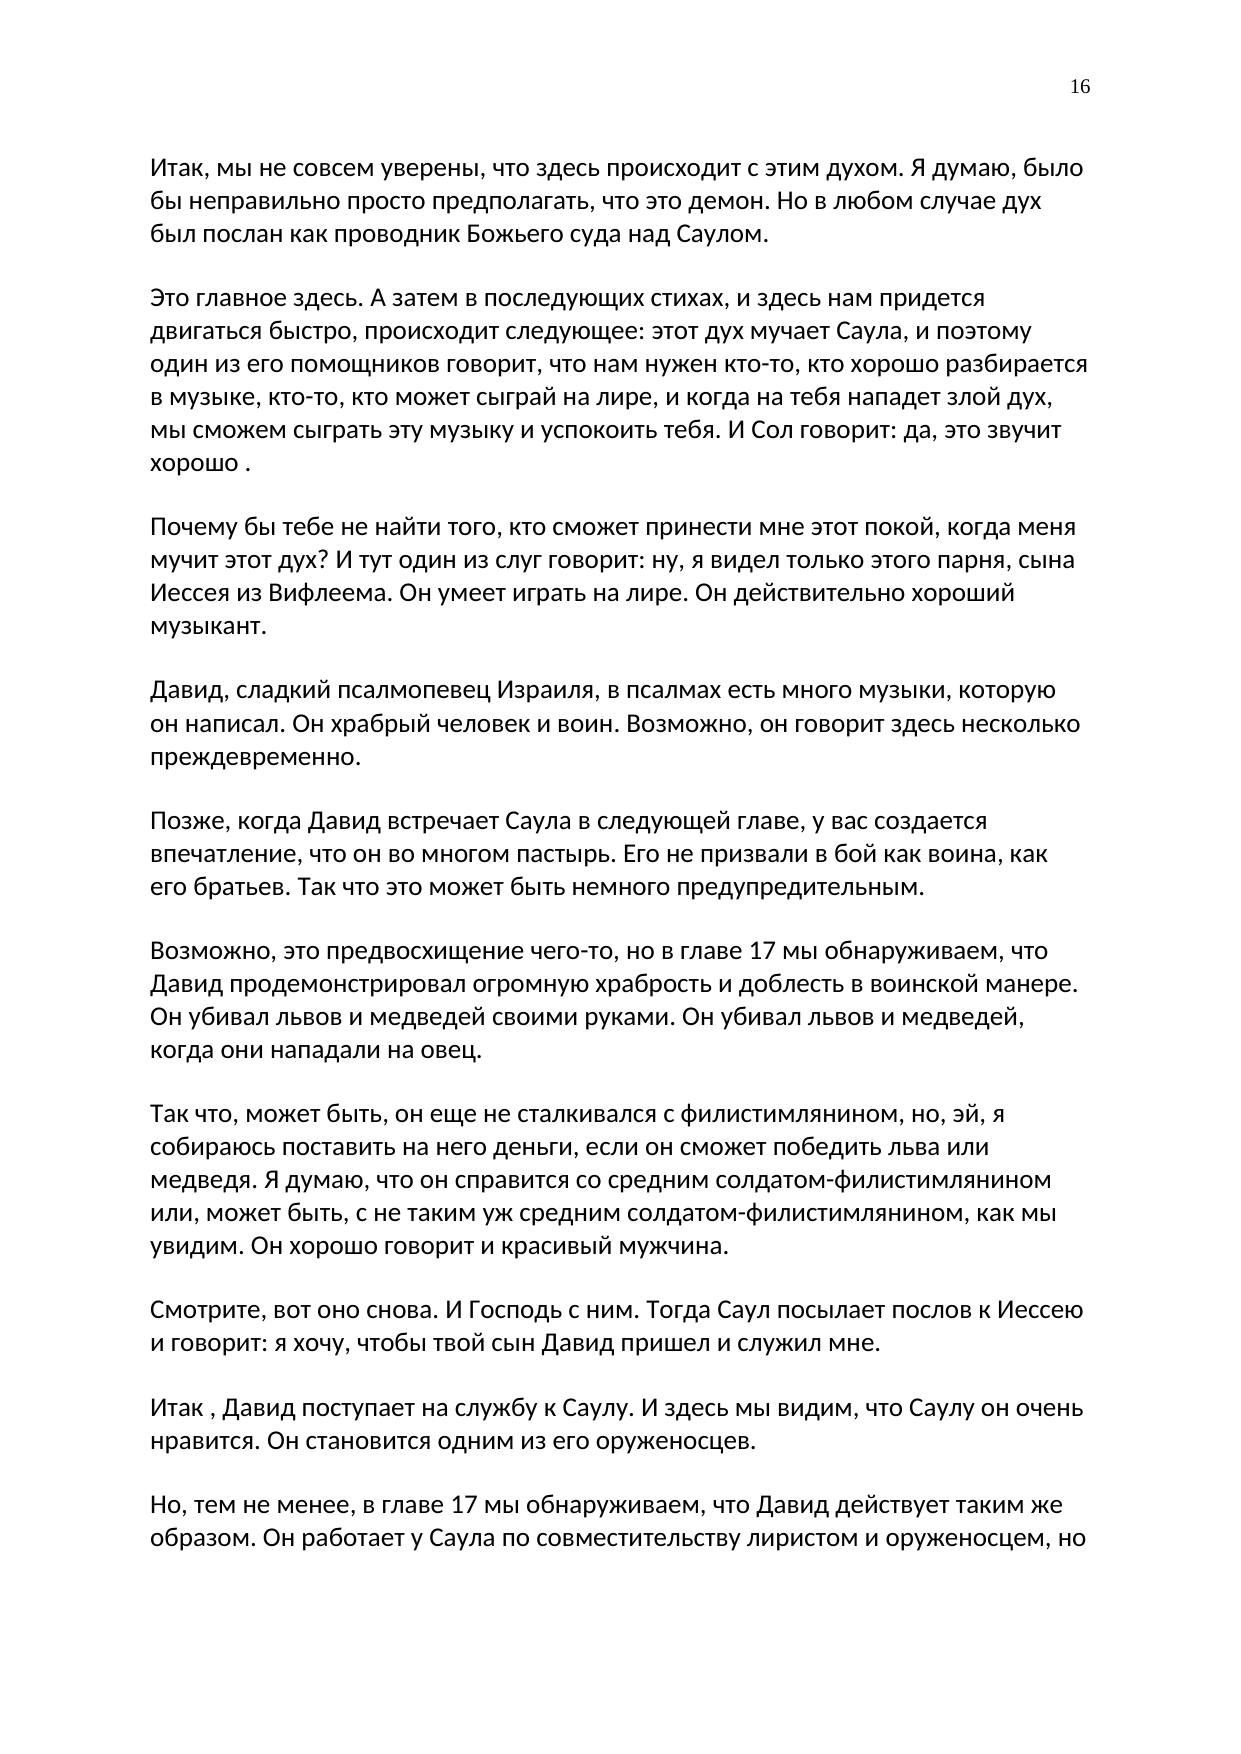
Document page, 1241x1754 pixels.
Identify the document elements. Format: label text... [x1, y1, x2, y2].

text Возможно, это предвосхищение чего-то, но в главе 17 мы обнаруживаем, что Давид продемонстрировал огромную храбрость и доблесть в воинской манере. Он убивал львов и медведей своими руками. Он убивал львов и медведей, когда они нападали на овец. [150, 933, 1090, 1065]
text Позже, когда Давид встречает Саула в следующей главе, у вас создается впечатление, что он во многом пастырь. Его не призвали в бой как воина, как его братьев. Так что это может быть немного предупредительным. [150, 803, 1090, 902]
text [150, 1487, 1090, 1553]
text Смотрите, вот оно снова. И Господь с ним. Тогда Саул посылает послов к Иессею и говорит: я хочу, чтобы твой сын Давид пришел и служил мне. [150, 1293, 1090, 1359]
text Итак, мы не совсем уверены, что здесь происходит с этим духом. Я думаю, было бы неправильно просто предполагать, что это демон. Но в любом случае дух был послан как проводник Божьего суда над Саулом. [150, 150, 1090, 249]
text Итак , Давид поступает на службу к Саулу. И здесь мы видим, что Саулу он очень нравится. Он становится одним из его оруженосцев. [150, 1390, 1090, 1456]
text Давид, сладкий псалмопевец Израиля, в псалмах есть много музыки, которую он написал. Он храбрый человек и воин. Возможно, он говорит здесь несколько преждевременно. [150, 673, 1090, 772]
text Почему бы тебе не найти того, кто сможет принести мне этот покой, когда меня мучит этот дух? И тут один из слуг говорит: ну, я видел только этого парня, сына Иессея из Вифлеема. Он умеет играть на лире. Он действительно хороший музыкант. [150, 509, 1090, 642]
text Это главное здесь. А затем в последующих стихах, и здесь нам придется двигаться быстро, происходит следующее: этот дух мучает Саула, и поэтому один из его помощников говорит, что нам нужен кто-то, кто хорошо разбирается в музыке, кто-то, кто может сыграй на лире, и когда на тебя нападет злой дух, мы сможем сыграть эту музыку и успокоить тебя. И Сол говорит: да, это звучит хорошо . [150, 280, 1090, 478]
text Так что, может быть, он еще не сталкивался с филистимлянином, но, эй, я собираюсь поставить на него деньги, если он сможет победить льва или медведя. Я думаю, что он справится со средним солдатом-филистимлянином или, может быть, с не таким уж средним солдатом-филистимлянином, как мы увидим. Он хорошо говорит и красивый мужчина. [150, 1096, 1090, 1261]
